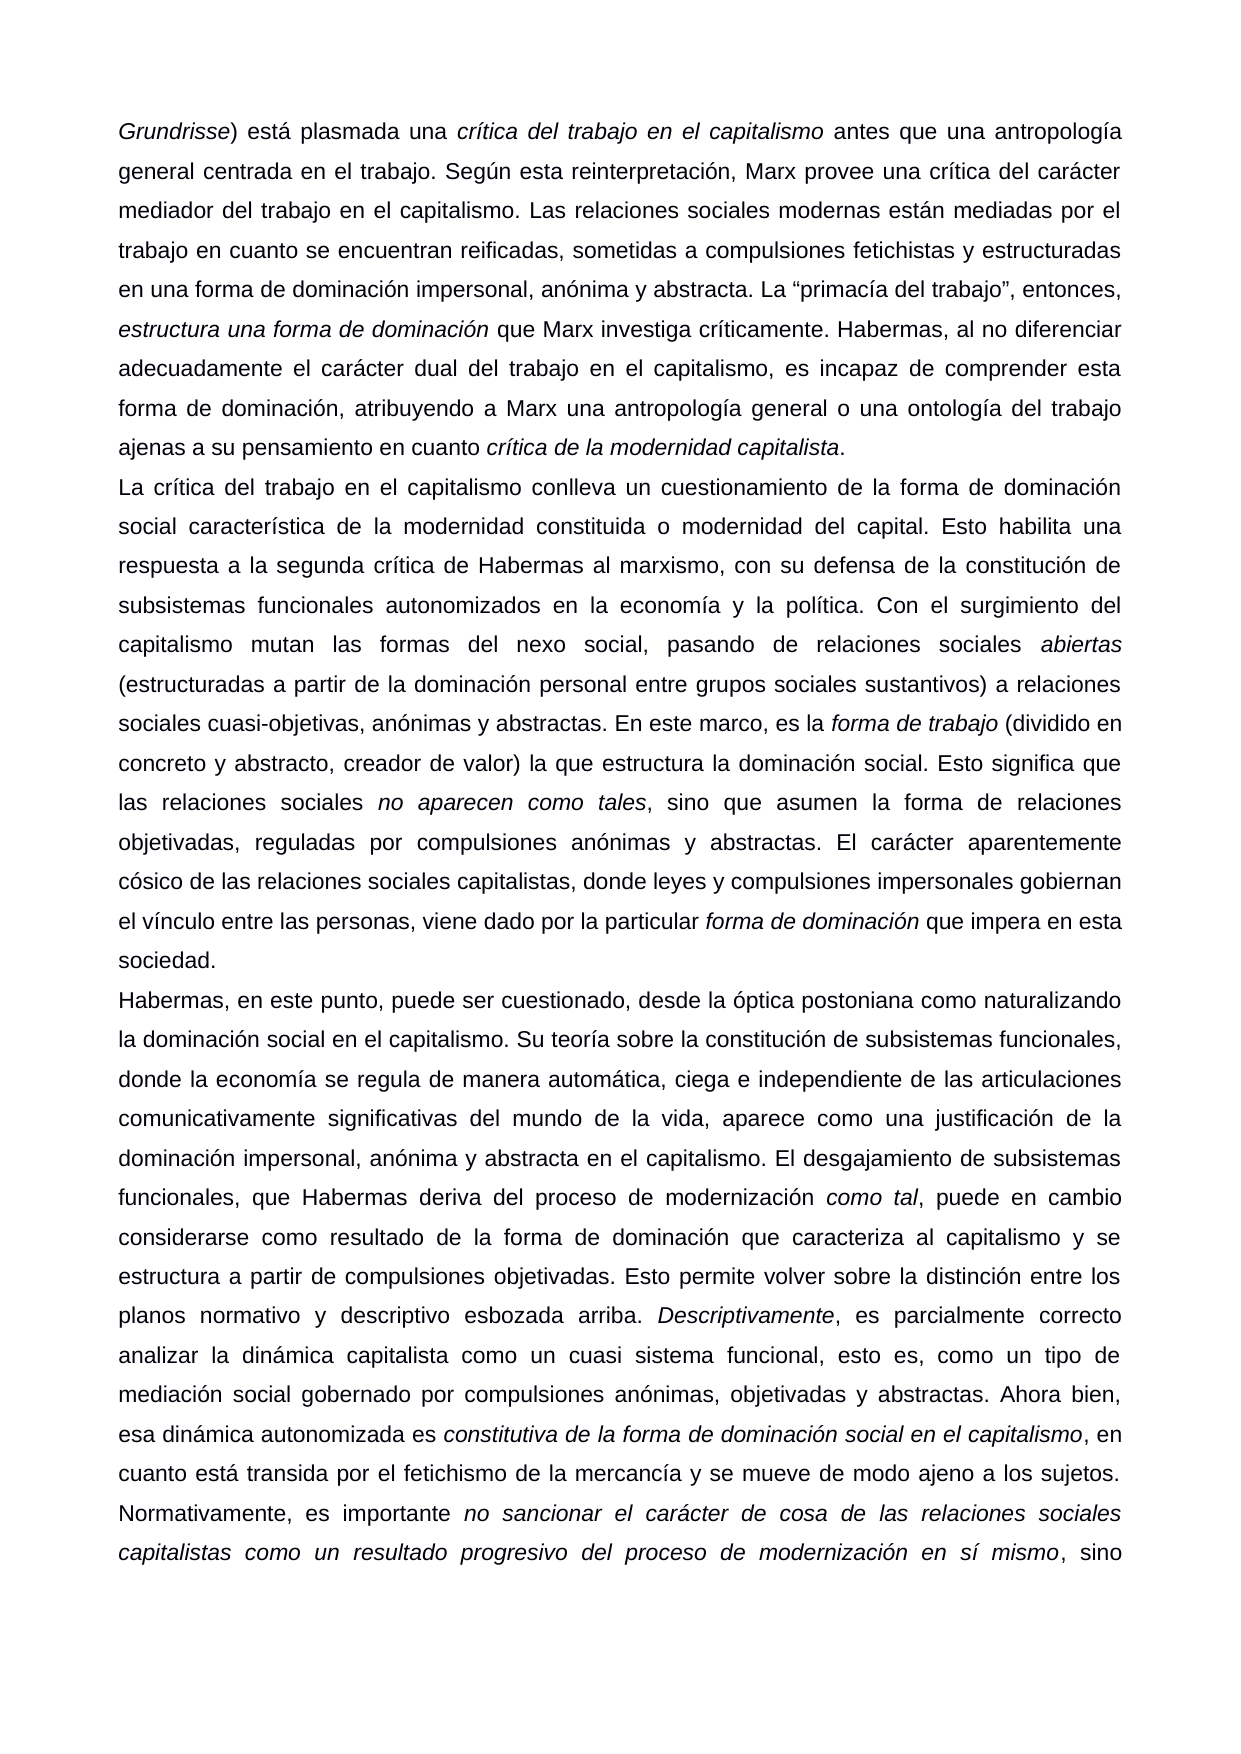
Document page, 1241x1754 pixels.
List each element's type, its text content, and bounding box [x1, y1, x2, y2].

text La crítica del trabajo en el capitalismo conlleva un cuestionamiento de la forma de dominación social característica de la modernidad constituida o modernidad del capital. Esto habilita una respuesta a la segunda crítica de Habermas al marxismo, con su defensa de la constitución de subsistemas funcionales autonomizados en la economía y la política. Con el surgimiento del capitalismo mutan las formas del nexo social, pasando de relaciones sociales abiertas (estructuradas a partir de la dominación personal entre grupos sociales sustantivos) a relaciones sociales cuasi-objetivas, anónimas y abstractas. En este marco, es la forma de trabajo (dividido en concreto y abstracto, creador de valor) la que estructura la dominación social. Esto significa que las relaciones sociales no aparecen como tales, sino que asumen la forma de relaciones objetivadas, reguladas por compulsiones anónimas y abstractas. El carácter aparentemente cósico de las relaciones sociales capitalistas, donde leyes y compulsiones impersonales gobiernan el vínculo entre las personas, viene dado por la particular forma de dominación que impera en esta sociedad. [118, 473, 1122, 973]
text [118, 987, 1122, 1566]
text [118, 118, 1122, 460]
